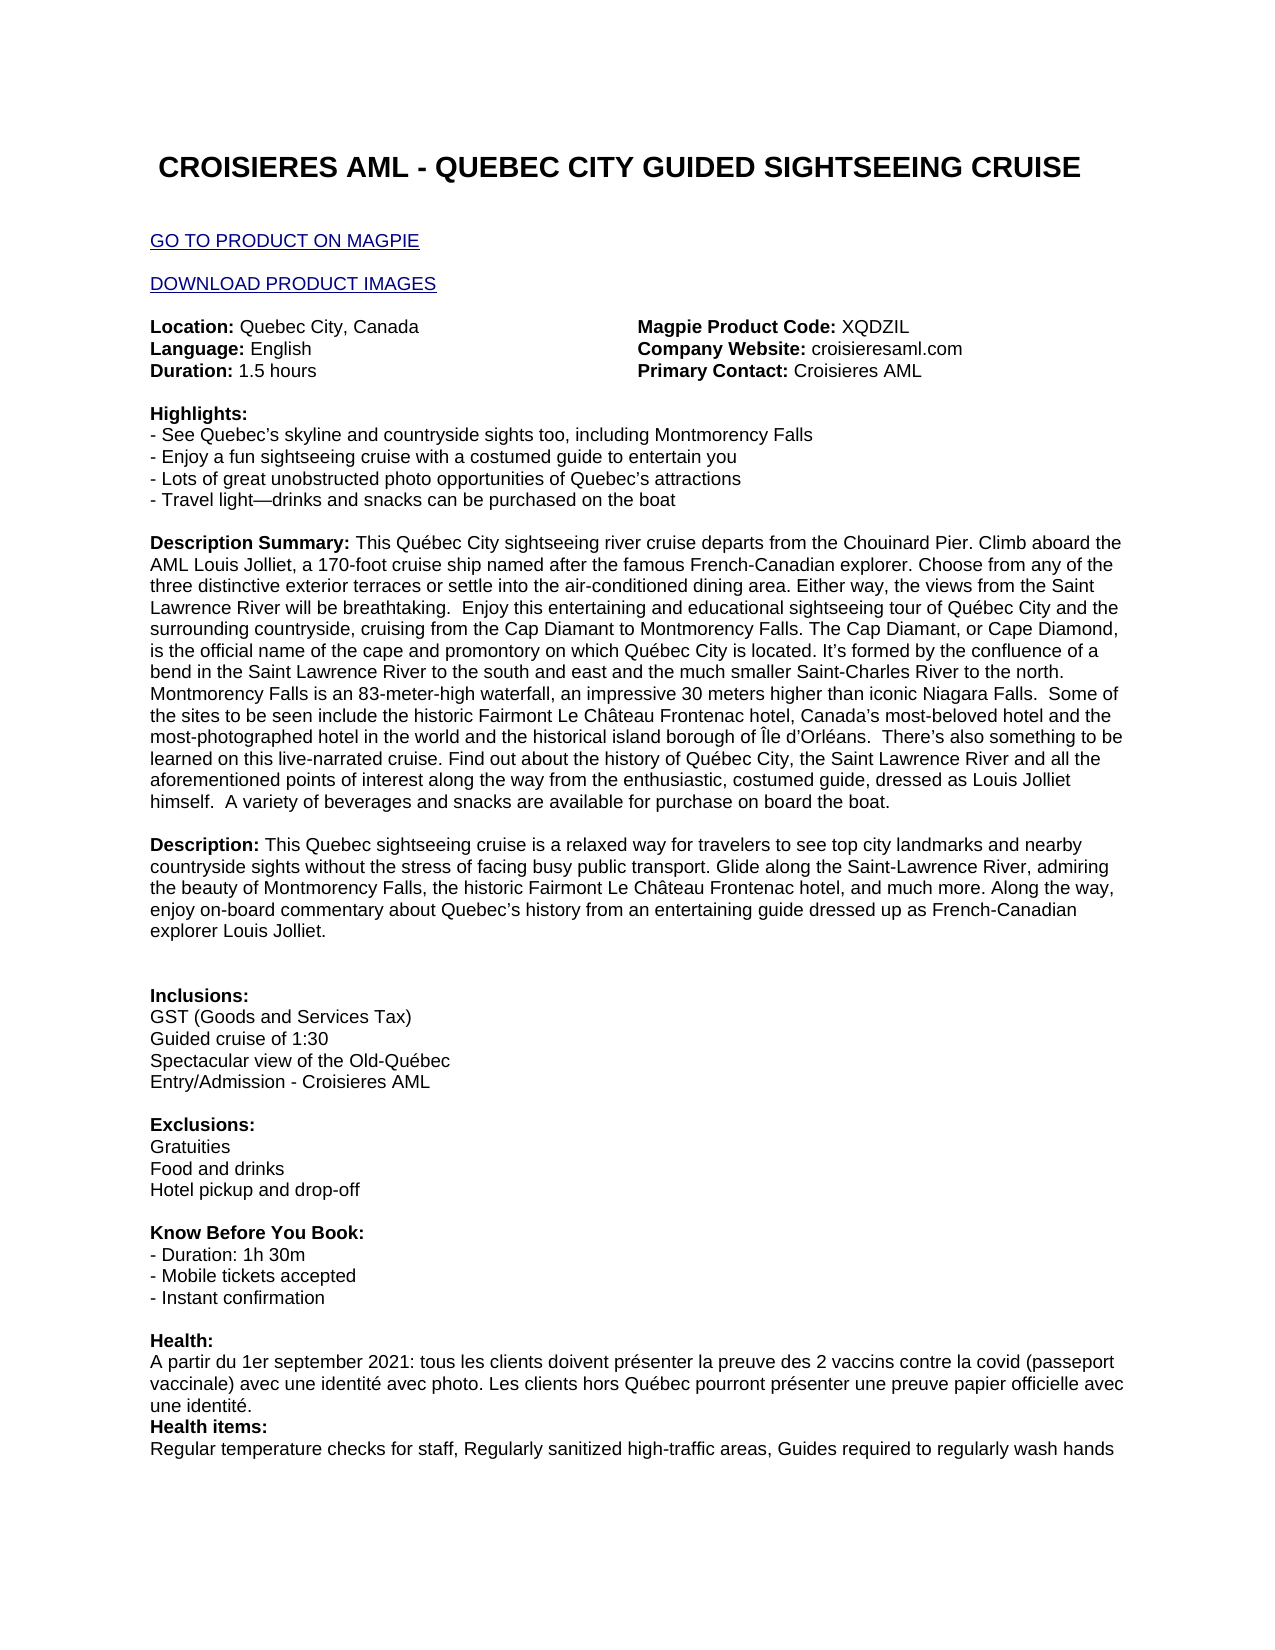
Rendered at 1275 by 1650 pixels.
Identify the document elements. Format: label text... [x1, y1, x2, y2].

text - Travel light—drinks and snacks can be purchased on the boat [150, 489, 1125, 510]
text Food and drinks [150, 1157, 1125, 1179]
text Spectacular view of the Old-Québec [150, 1049, 1125, 1071]
text GO TO PRODUCT ON MAGPIE [150, 230, 1125, 252]
subtitle Croisieres AML - Quebec City Guided Sightseeing Cruise [150, 150, 1125, 183]
text - Enjoy a fun sightseeing cruise with a costumed guide to entertain you [150, 446, 1125, 467]
text Regular temperature checks for staff, Regularly sanitized high-traffic areas, Guides required to regularly wash hands [150, 1438, 1125, 1459]
text Exclusions: [150, 1114, 1125, 1136]
text - Lots of great unobstructed photo opportunities of Quebec’s attractions [150, 467, 1125, 489]
text - Instant confirmation [150, 1287, 1125, 1308]
text A partir du 1er september 2021: tous les clients doivent présenter la preuve des 2 vaccins contre la covid (passeport vaccinale) avec une identité avec photo. Les clients hors Québec pourront présenter une preuve papier officielle avec une identité. [150, 1351, 1125, 1416]
text Hotel pickup and drop-off [150, 1179, 1125, 1200]
text Highlights: [150, 403, 1125, 424]
table_header Magpie Product Code: XQDZIL Company Website: croisieresaml.com Primary Contact: Croisieres AML [626, 316, 1114, 381]
text Health items: [150, 1416, 1125, 1438]
text Inclusions: [150, 985, 1125, 1006]
text GST (Goods and Services Tax) [150, 1006, 1125, 1028]
text Guided cruise of 1:30 [150, 1028, 1125, 1049]
text DOWNLOAD PRODUCT IMAGES [150, 273, 1125, 295]
text Entry/Admission - Croisieres AML [150, 1071, 1125, 1093]
table_header Location: Quebec City, Canada Language: English Duration: 1.5 hours [139, 316, 626, 381]
text - Mobile tickets accepted [150, 1265, 1125, 1287]
text Gratuities [150, 1136, 1125, 1157]
text Description: This Quebec sightseeing cruise is a relaxed way for travelers to see top city landmarks and nearby countryside sights without the stress of facing busy public transport. Glide along the Saint-Lawrence River, admiring the beauty of Montmorency Falls, the historic Fairmont Le Château Frontenac hotel, and much more. Along the way, enjoy on-board commentary about Quebec’s history from an entertaining guide dressed up as French-Canadian explorer Louis Jolliet. [150, 834, 1125, 942]
text - Duration: 1h 30m [150, 1243, 1125, 1265]
text Know Before You Book: [150, 1222, 1125, 1243]
text Health: [150, 1330, 1125, 1351]
text - See Quebec’s skyline and countryside sights too, including Montmorency Falls [150, 424, 1125, 446]
text Description Summary: This Québec City sightseeing river cruise departs from the Chouinard Pier. Climb aboard the AML Louis Jolliet, a 170-foot cruise ship named after the famous French-Canadian explorer. Choose from any of the three distinctive exterior terraces or settle into the air-conditioned dining area. Either way, the views from the Saint Lawrence River will be breathtaking. Enjoy this entertaining and educational sightseeing tour of Québec City and the surrounding countryside, cruising from the Cap Diamant to Montmorency Falls. The Cap Diamant, or Cape Diamond, is the official name of the cape and promontory on which Québec City is located. It’s formed by the confluence of a bend in the Saint Lawrence River to the south and east and the much smaller Saint-Charles River to the north. Montmorency Falls is an 83-meter-high waterfall, an impressive 30 meters higher than iconic Niagara Falls. Some of the sites to be seen include the historic Fairmont Le Château Frontenac hotel, Canada’s most-beloved hotel and the most-photographed hotel in the world and the historical island borough of Île d’Orléans. There’s also something to be learned on this live-narrated cruise. Find out about the history of Québec City, the Saint Lawrence River and all the aforementioned points of interest along the way from the enthusiastic, costumed guide, dressed as Louis Jolliet himself. A variety of beverages and snacks are available for purchase on board the boat. [150, 532, 1125, 812]
